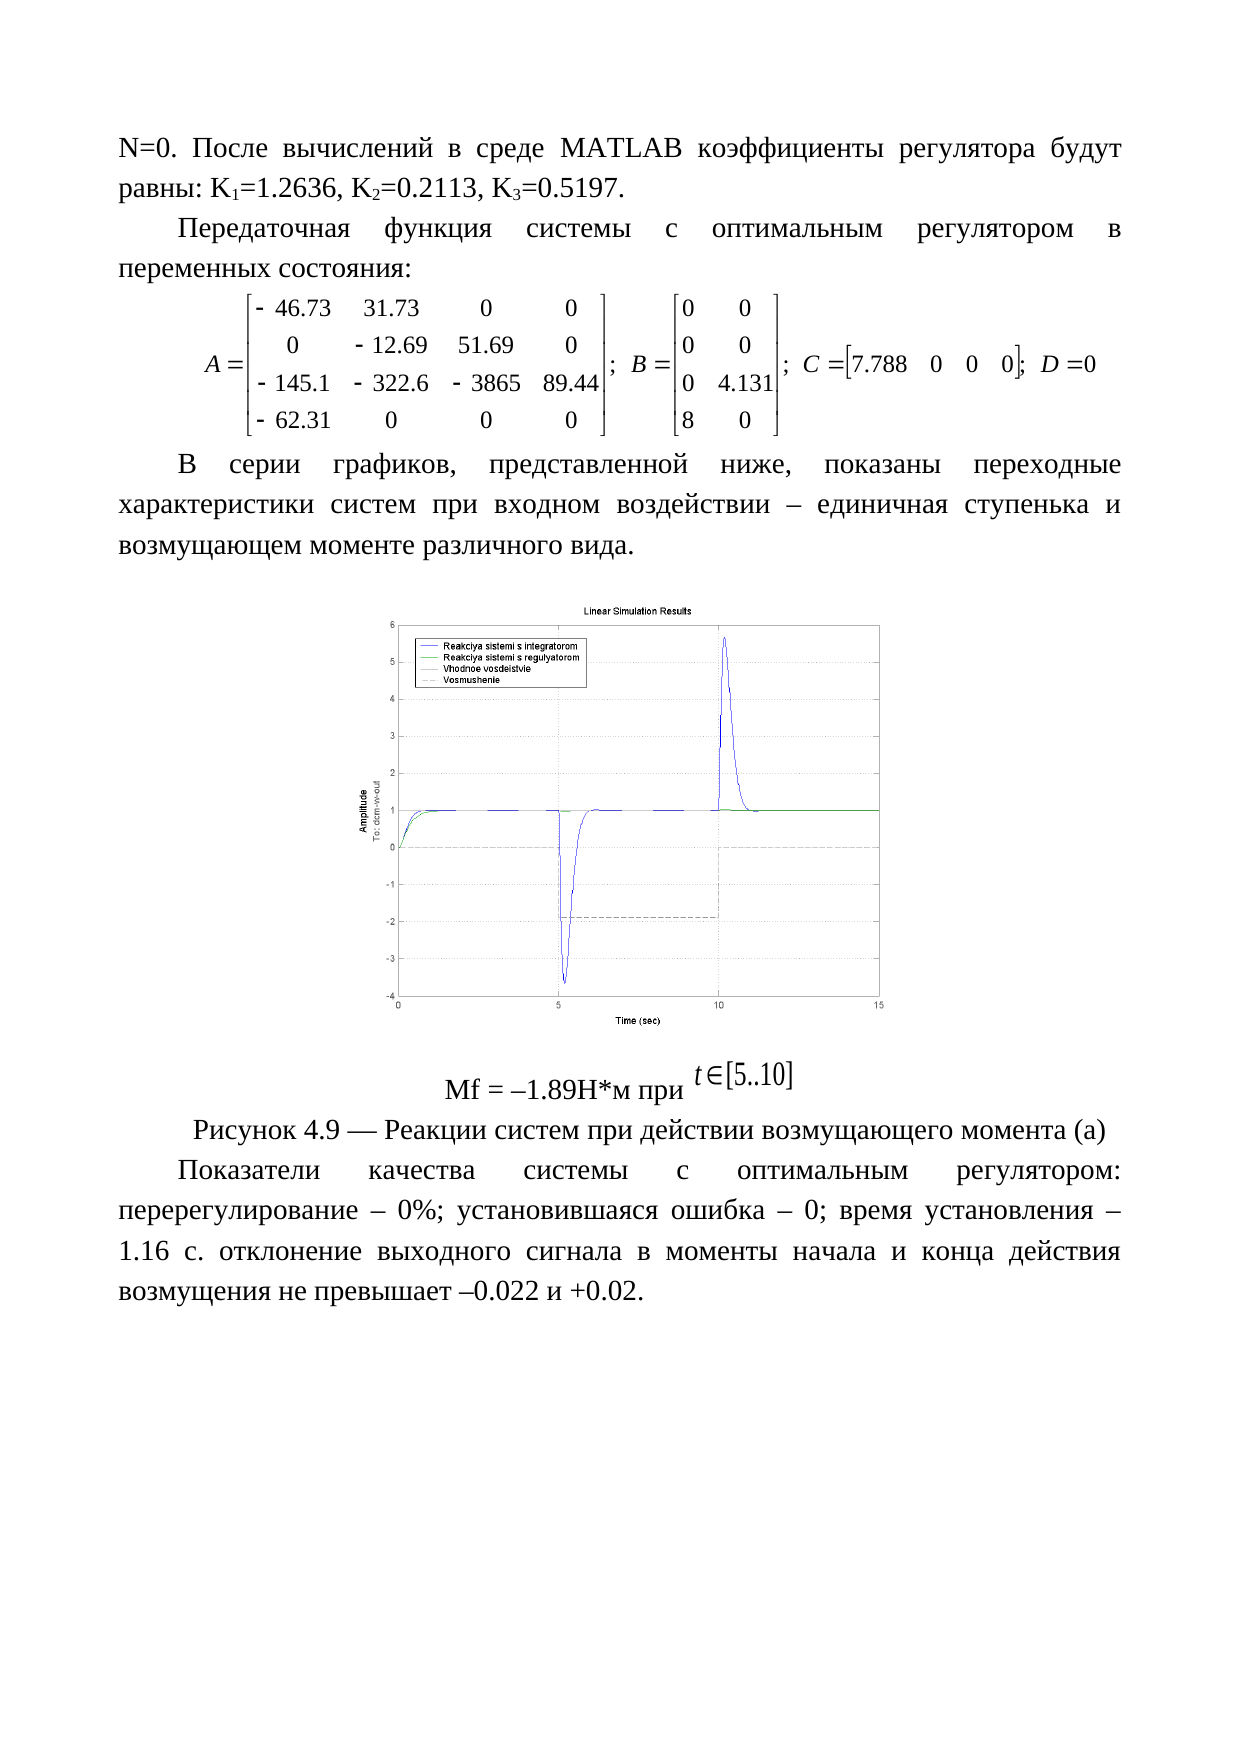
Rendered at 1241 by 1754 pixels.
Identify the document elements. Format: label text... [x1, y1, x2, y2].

text Передаточная функция системы с оптимальным регулятором в переменных состояния: [118, 210, 1122, 284]
picture [302, 567, 939, 1049]
text В серии графиков, представленной ниже, показаны переходные характеристики систем при входном воздействии – единичная ступенька и возмущающем моменте различного вида. [118, 446, 1122, 560]
text Mf = –1.89Н*м при [118, 1054, 1122, 1105]
text Показатели качества системы с оптимальным регулятором: перерегулирование – 0%; установившаяся ошибка – 0; время установления – 1.16 с. отклонение выходного сигнала в моменты начала и конца действия возмущения не превышает –0.022 и +0.02. [118, 1152, 1122, 1306]
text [118, 130, 1122, 204]
text Рисунок 4.9 — Реакции систем при действии возмущающего момента (а) [118, 1112, 1122, 1146]
